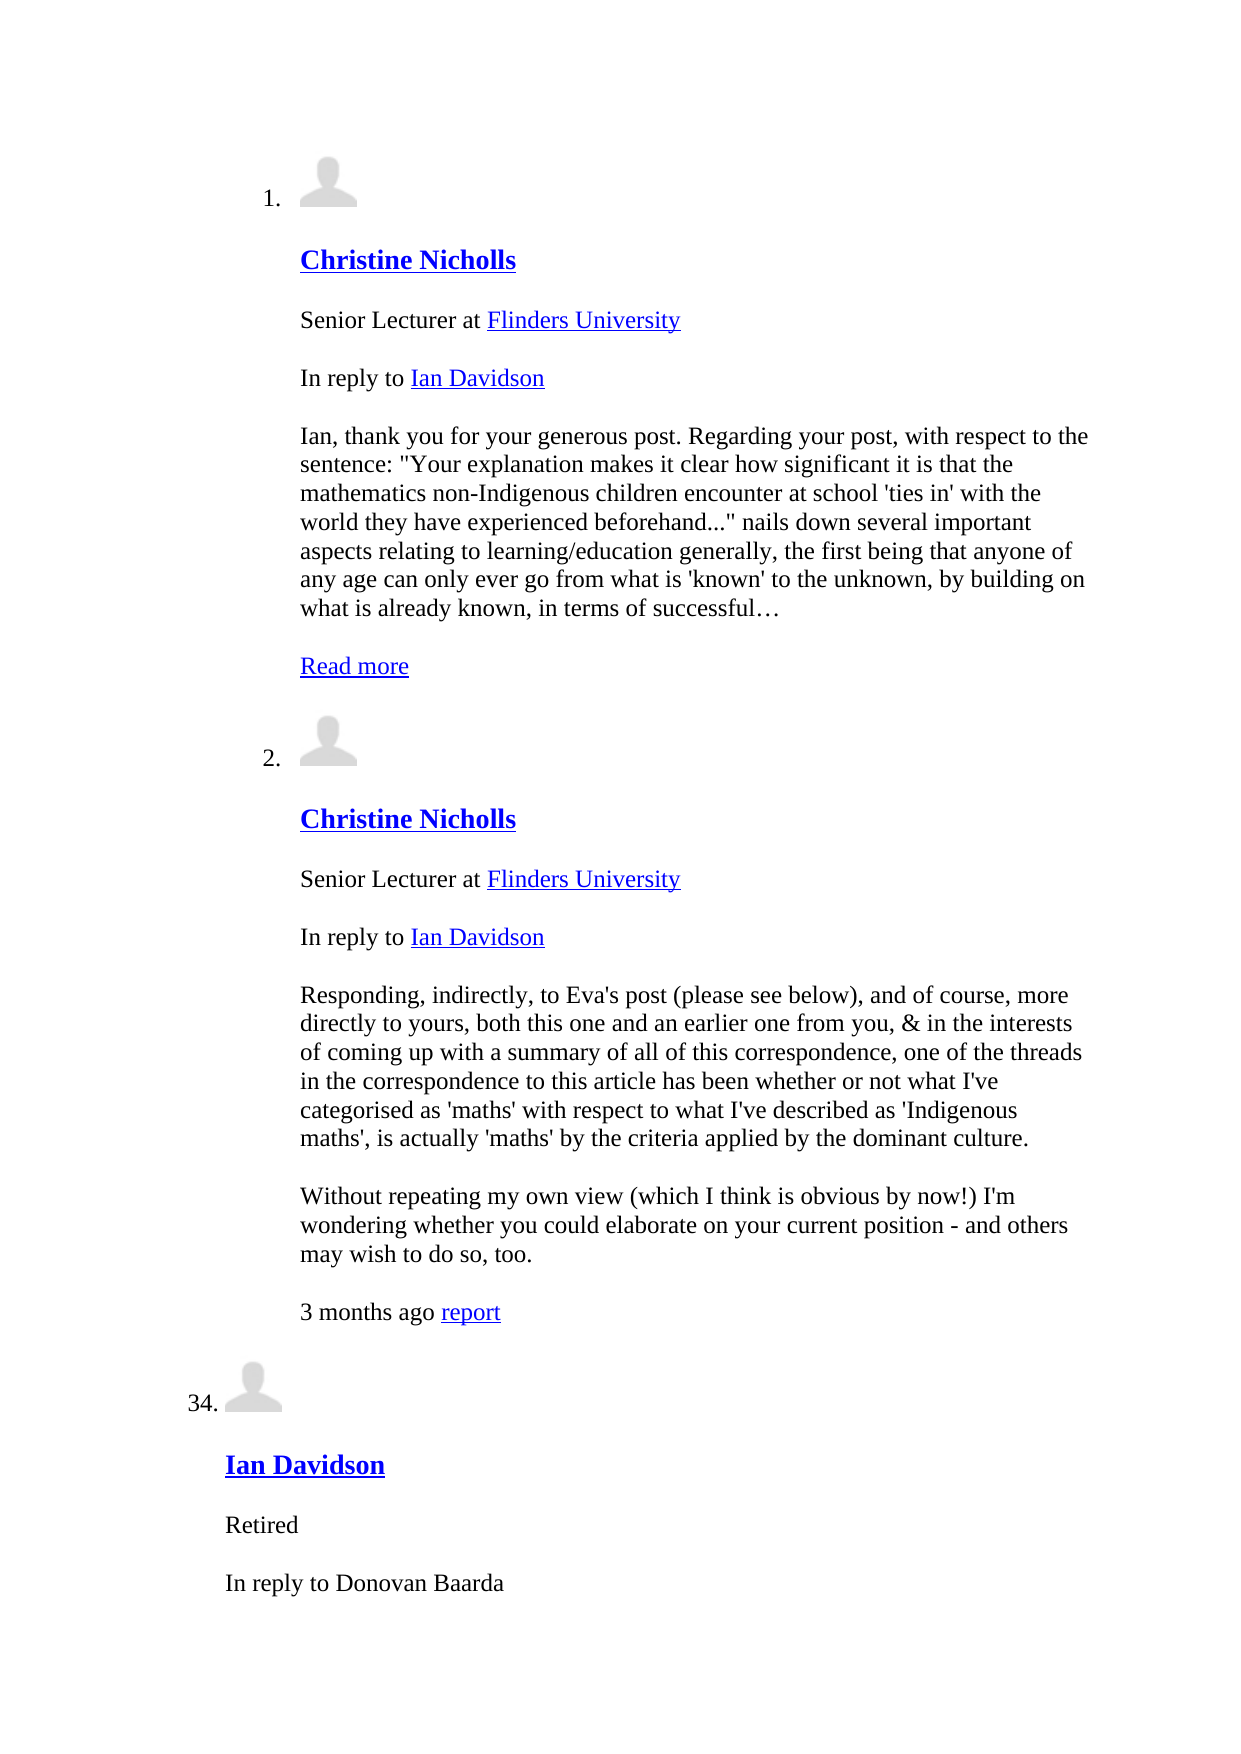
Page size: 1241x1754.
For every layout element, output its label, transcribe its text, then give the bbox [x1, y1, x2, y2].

text Christine Nicholls [300, 802, 1090, 835]
text In reply to Donovan Baarda [225, 1568, 1090, 1596]
text Christine Nicholls [300, 243, 1090, 276]
picture [300, 709, 357, 766]
text Senior Lecturer at Flinders University [300, 864, 1090, 893]
picture [300, 150, 357, 207]
text 3 months ago report [300, 1297, 1090, 1326]
text Retired [225, 1510, 1090, 1538]
text Ian, thank you for your generous post. Regarding your post, with respect to the sentence: "Your explanation makes it clear how significant it is that the mathematics non-Indigenous children encounter at school 'ties in' with the world they have experienced beforehand..." nails down several important aspects relating to learning/education generally, the first being that anyone of any age can only ever go from what is 'known' to the unknown, by building on what is already known, in terms of successful… [300, 421, 1090, 622]
text Read more [300, 651, 1090, 680]
text Ian Davidson [225, 1448, 1090, 1481]
text In reply to Ian Davidson [300, 363, 1090, 392]
text Responding, indirectly, to Eva's post (please see below), and of course, more directly to yours, both this one and an earlier one from you, & in the interests of coming up with a summary of all of this correspondence, one of the threads in the correspondence to this article has been whether or not what I've categorised as 'maths' with respect to what I've described as 'Indigenous maths', is actually 'maths' by the criteria applied by the dominant culture. [300, 980, 1090, 1152]
text Without repeating my own view (which I think is obvious by now!) I'm wondering whether you could elaborate on your current position - and others may wish to do so, too. [300, 1181, 1090, 1268]
text In reply to Ian Davidson [300, 922, 1090, 951]
picture [225, 1354, 282, 1412]
text Senior Lecturer at Flinders University [300, 305, 1090, 334]
